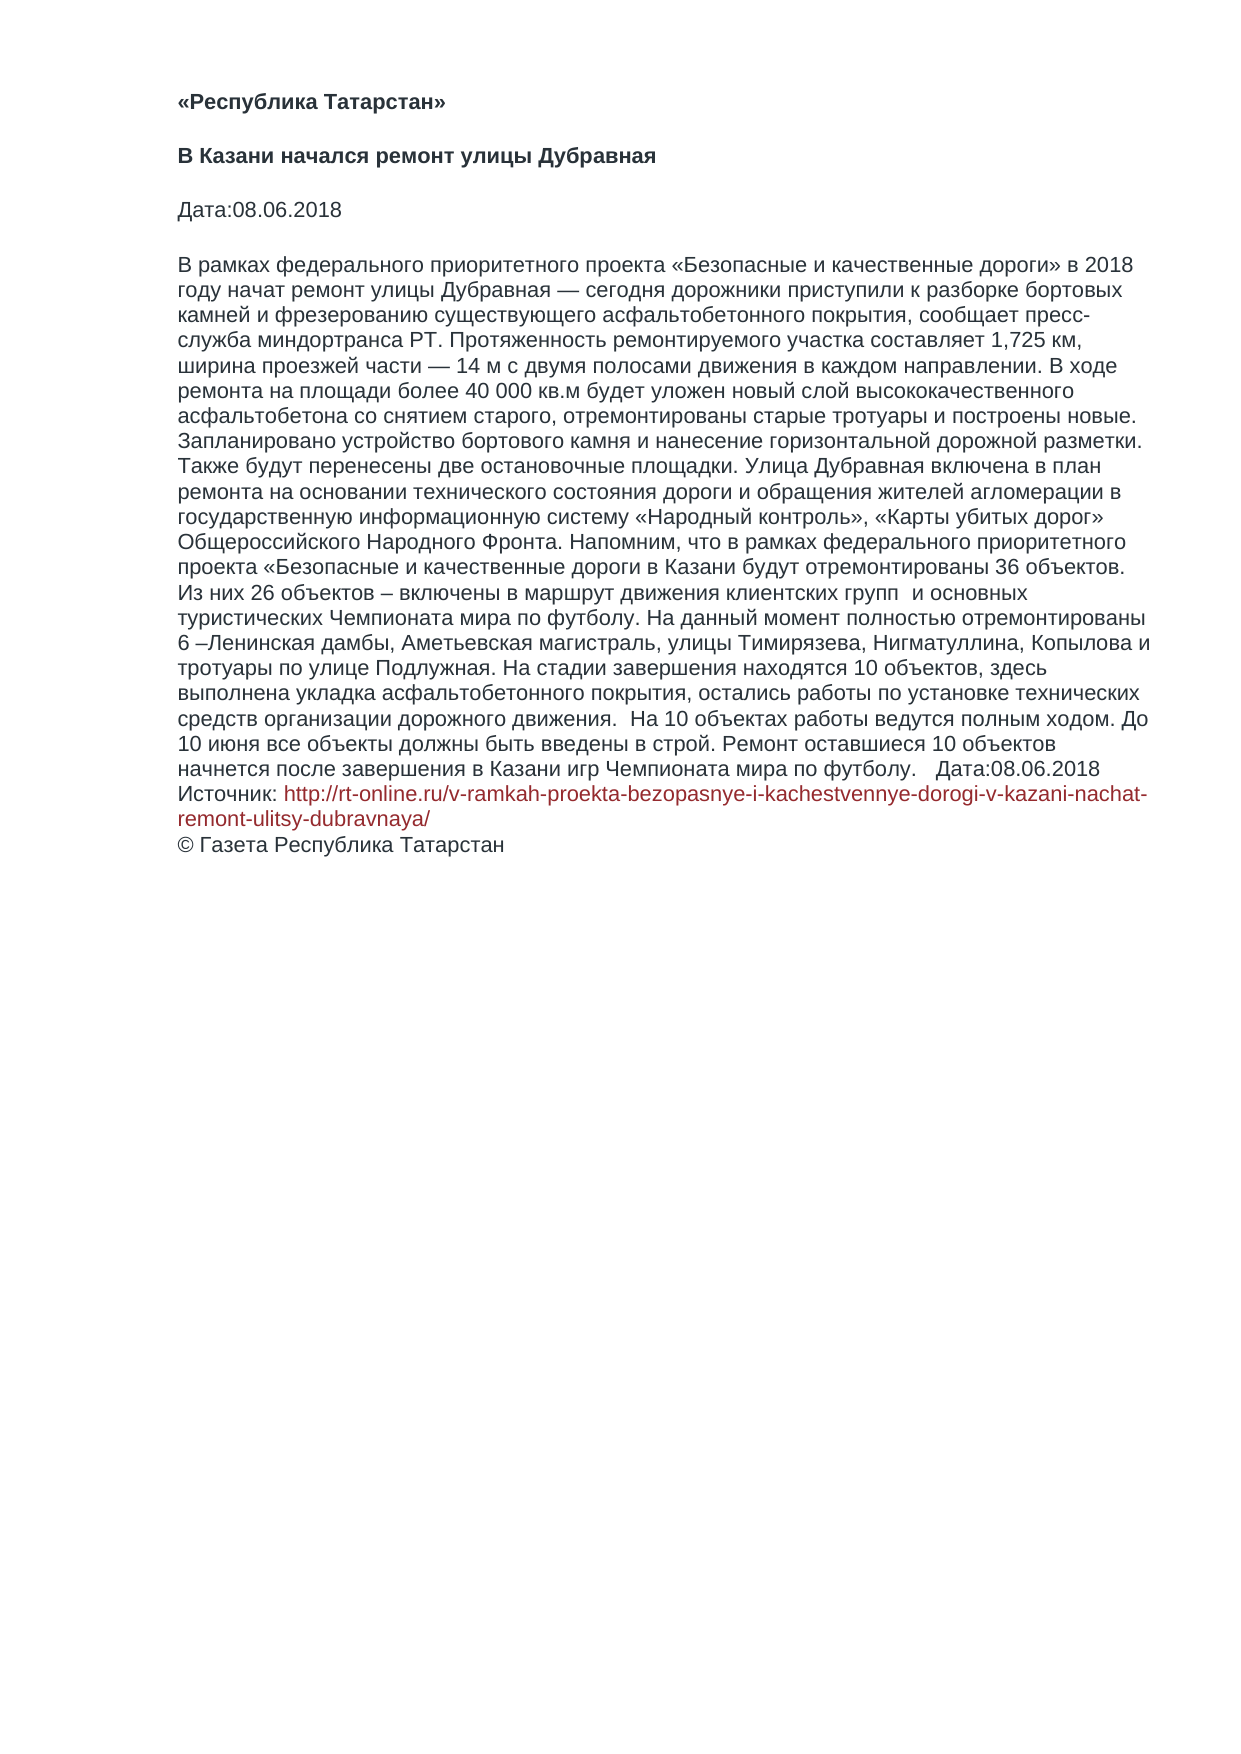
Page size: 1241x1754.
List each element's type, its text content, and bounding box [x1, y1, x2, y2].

text «Республика Татарстан» [177, 89, 1152, 114]
text В рамках федерального приоритетного проекта «Безопасные и качественные дороги» в 2018 году начат ремонт улицы Дубравная — сегодня дорожники приступили к разборке бортовых камней и фрезерованию существующего асфальтобетонного покрытия, сообщает пресс-служба миндортранса РТ. Протяженность ремонтируемого участка составляет 1,725 км, ширина проезжей части — 14 м с двумя полосами движения в каждом направлении. В ходе ремонта на площади более 40 000 кв.м будет уложен новый слой высококачественного асфальтобетона со снятием старого, отремонтированы старые тротуары и построены новые. Запланировано устройство бортового камня и нанесение горизонтальной дорожной разметки. Также будут перенесены две остановочные площадки. Улица Дубравная включена в план ремонта на основании технического состояния дороги и обращения жителей агломерации в государственную информационную систему «Народный контроль», «Карты убитых дорог» Общероссийского Народного Фронта. Напомним, что в рамках федерального приоритетного проекта «Безопасные и качественные дороги в Казани будут отремонтированы 36 объектов. Из них 26 объектов – включены в маршрут движения клиентских групп и основных туристических Чемпионата мира по футболу. На данный момент полностью отремонтированы 6 –Ленинская дамбы, Аметьевская магистраль, улицы Тимирязева, Нигматуллина, Копылова и тротуары по улице Подлужная. На стадии завершения находятся 10 объектов, здесь выполнена укладка асфальтобетонного покрытия, остались работы по установке технических средств организации дорожного движения. На 10 объектах работы ведутся полным ходом. До 10 июня все объекты должны быть введены в строй. Ремонт оставшиеся 10 объектов начнется после завершения в Казани игр Чемпионата мира по футболу. Дата:08.06.2018 Источник: http://rt-online.ru/v-ramkah-proekta-bezopasnye-i-kachestvennye-dorogi-v-kazani-nachat-remont-ulitsy-dubravnaya/ © Газета Республика Татарстан [177, 252, 1152, 886]
text В Казани начался ремонт улицы Дубравная [177, 143, 1152, 168]
text Дата:08.06.2018 [177, 197, 1152, 223]
